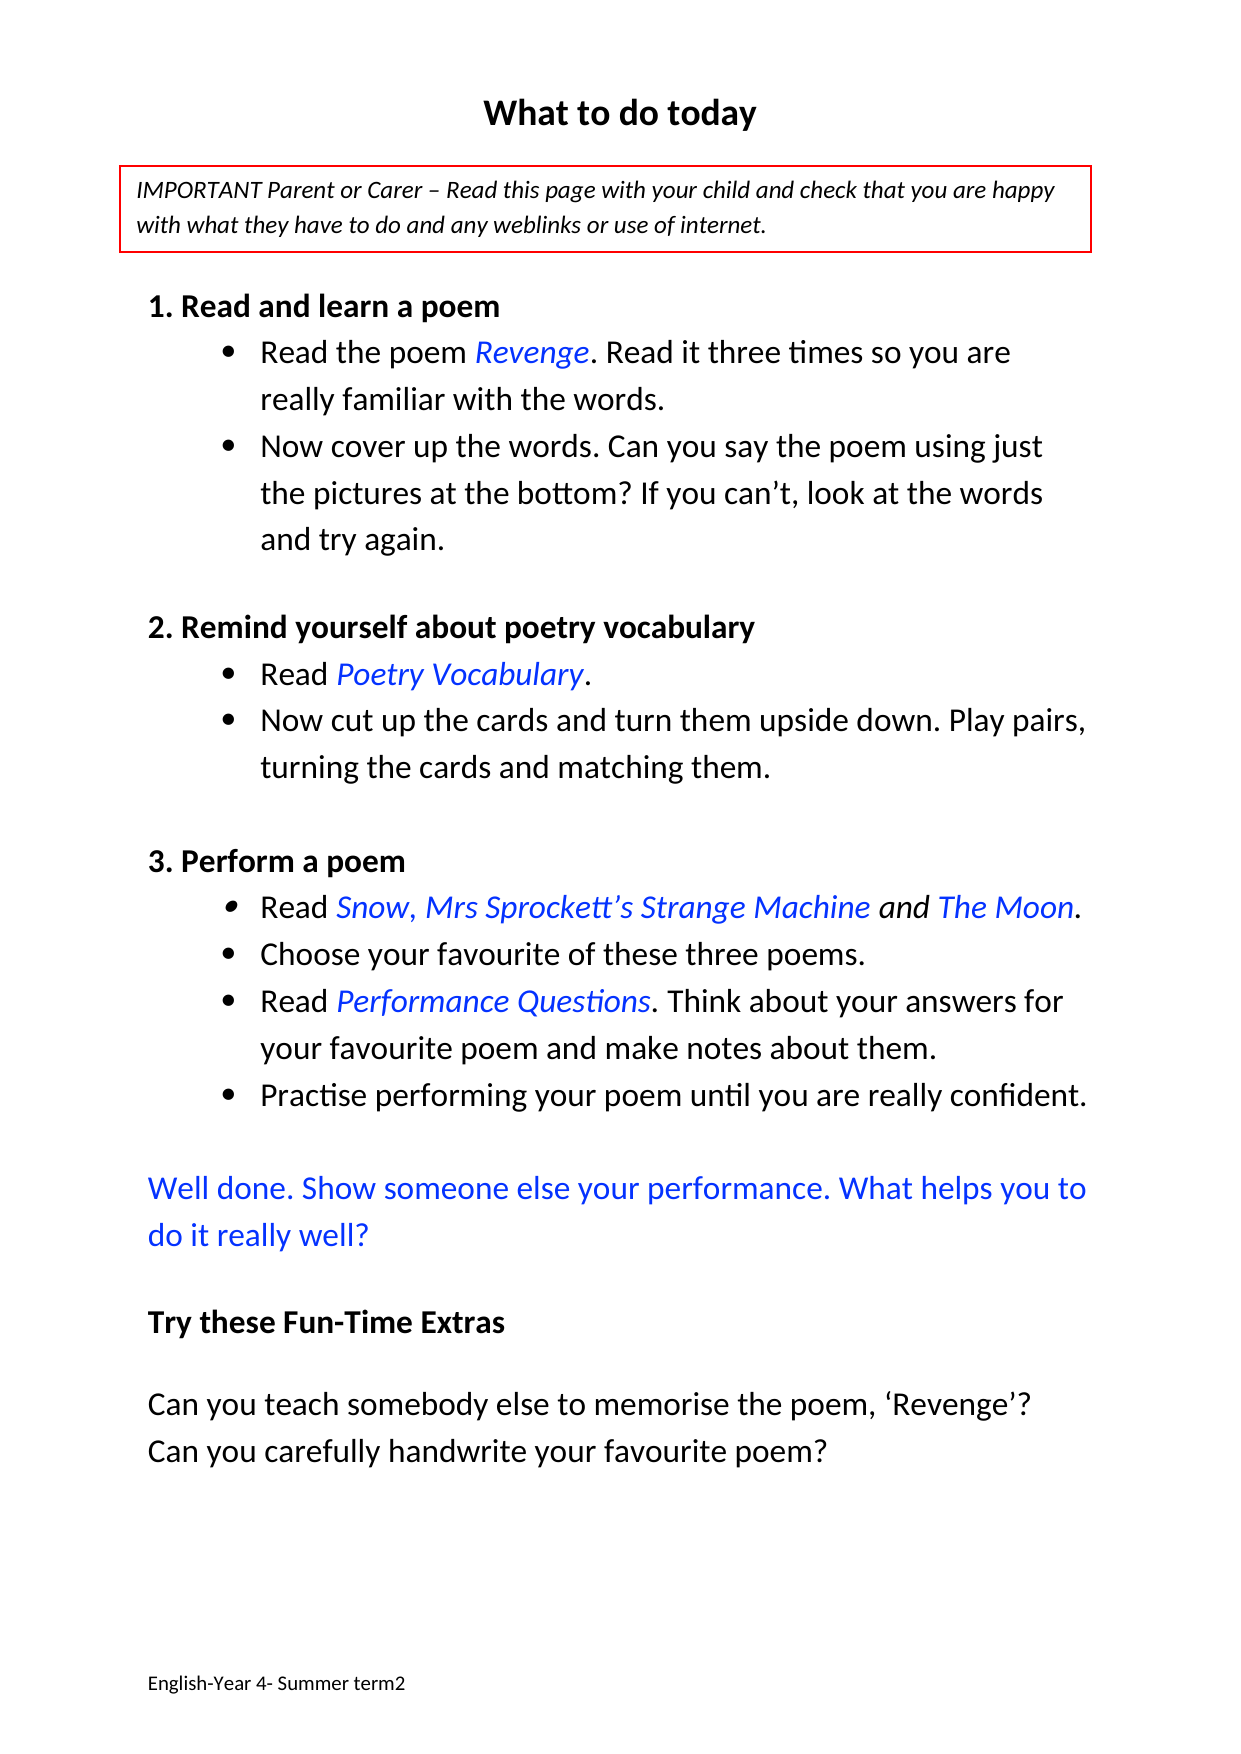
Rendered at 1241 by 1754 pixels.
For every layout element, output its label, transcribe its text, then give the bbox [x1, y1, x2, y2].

text Well done. Show someone else your performance. What helps you to do it really well? [148, 1167, 1092, 1255]
text 1. Read and learn a poem [148, 284, 1092, 325]
list Read Poetry Vocabulary. [223, 653, 1092, 693]
list Now cut up the cards and turn them upside down. Play pairs, turning the cards and matching them. [223, 699, 1092, 787]
list Practise performing your poem until you are really confident. [223, 1074, 1092, 1114]
list Read Snow, Mrs Sprockett’s Strange Machine and The Moon. [223, 887, 1092, 927]
list Read Performance Questions. Think about your answers for your favourite poem and make notes about them. [223, 980, 1092, 1068]
text Can you carefully handwrite your favourite poem? [148, 1430, 1092, 1470]
list Choose your favourite of these three poems. [223, 933, 1092, 974]
text Try these Fun-Time Extras [148, 1301, 1092, 1342]
text Can you teach somebody else to memorise the poem, ‘Revenge’? [148, 1383, 1092, 1424]
text What to do today [148, 89, 1092, 134]
text 2. Remind yourself about poetry vocabulary [148, 606, 1092, 647]
list Read the poem Revenge. Read it three times so you are really familiar with the words. [223, 331, 1092, 419]
text 3. Perform a poem [148, 840, 1092, 881]
list Now cover up the words. Can you say the poem using just the pictures at the bottom? If you can’t, look at the words and try again. [223, 425, 1092, 559]
